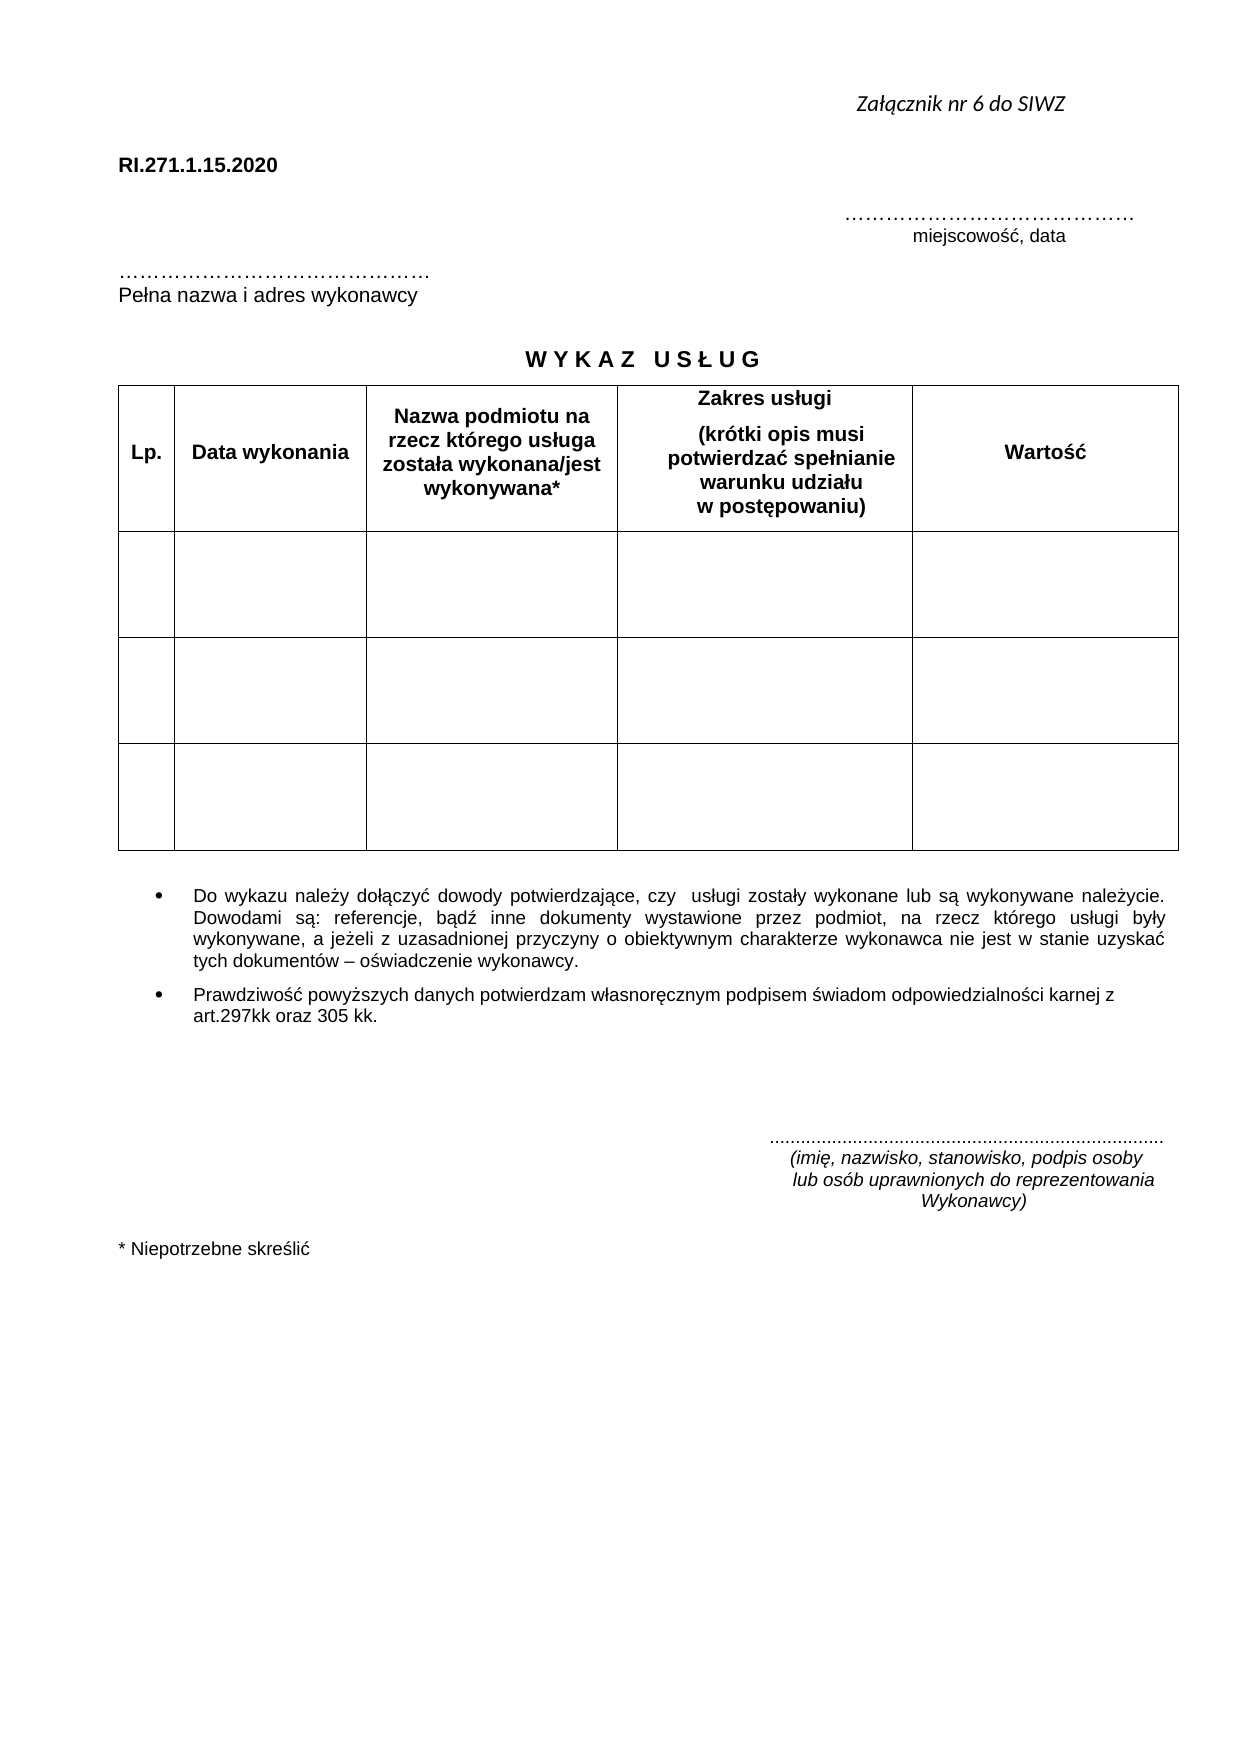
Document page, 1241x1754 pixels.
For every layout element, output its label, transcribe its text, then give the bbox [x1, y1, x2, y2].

list Prawdziwość powyższych danych potwierdzam własnoręcznym podpisem świadom odpowiedzialności karnej z art.297kk oraz 305 kk. [156, 984, 1166, 1027]
table_cell [618, 638, 912, 743]
text …………………………………… [812, 201, 1166, 225]
table_cell [913, 638, 1178, 743]
text ……………………………………… [118, 259, 1166, 283]
table_cell [175, 638, 366, 743]
text W Y K A Z U S Ł U G [118, 346, 1166, 372]
table_cell [367, 532, 617, 637]
table_header Zakres usługi [618, 386, 912, 531]
text * Niepotrzebne skreślić [118, 1238, 1166, 1260]
table_header Lp. [119, 386, 174, 531]
table_cell [913, 532, 1178, 637]
table_cell [119, 532, 174, 637]
table_cell [367, 638, 617, 743]
text (imię, nazwisko, stanowisko, podpis osoby [768, 1147, 1166, 1169]
table_header Wartość [913, 386, 1178, 531]
table_cell [119, 638, 174, 743]
table_cell [175, 532, 366, 637]
table_header Nazwa podmiotu na rzecz którego usługa została wykonana/jest wykonywana* [367, 386, 617, 531]
text lub osób uprawnionych do reprezentowania Wykonawcy) [783, 1169, 1166, 1212]
table_cell [618, 744, 912, 850]
table_cell [119, 744, 174, 850]
table_cell [913, 744, 1178, 850]
text miejscowość, data [812, 225, 1166, 247]
list Do wykazu należy dołączyć dowody potwierdzające, czy usługi zostały wykonane lub są wykonywane należycie. Dowodami są: referencje, bądź inne dokumenty wystawione przez podmiot, na rzecz którego usługi były wykonywane, a jeżeli z uzasadnionej przyczyny o obiektywnym charakterze wykonawca nie jest w stanie uzyskać tych dokumentów – oświadczenie wykonawcy. [156, 885, 1166, 971]
table_header Data wykonania [175, 386, 366, 531]
text Załącznik nr 6 do SIWZ [856, 89, 1166, 117]
text RI.271.1.15.2020 [118, 153, 1166, 177]
text Pełna nazwa i adres wykonawcy [118, 283, 1166, 307]
text ............................................................................ [768, 1126, 1166, 1147]
table_cell [618, 532, 912, 637]
table_cell [175, 744, 366, 850]
table_cell [367, 744, 617, 850]
